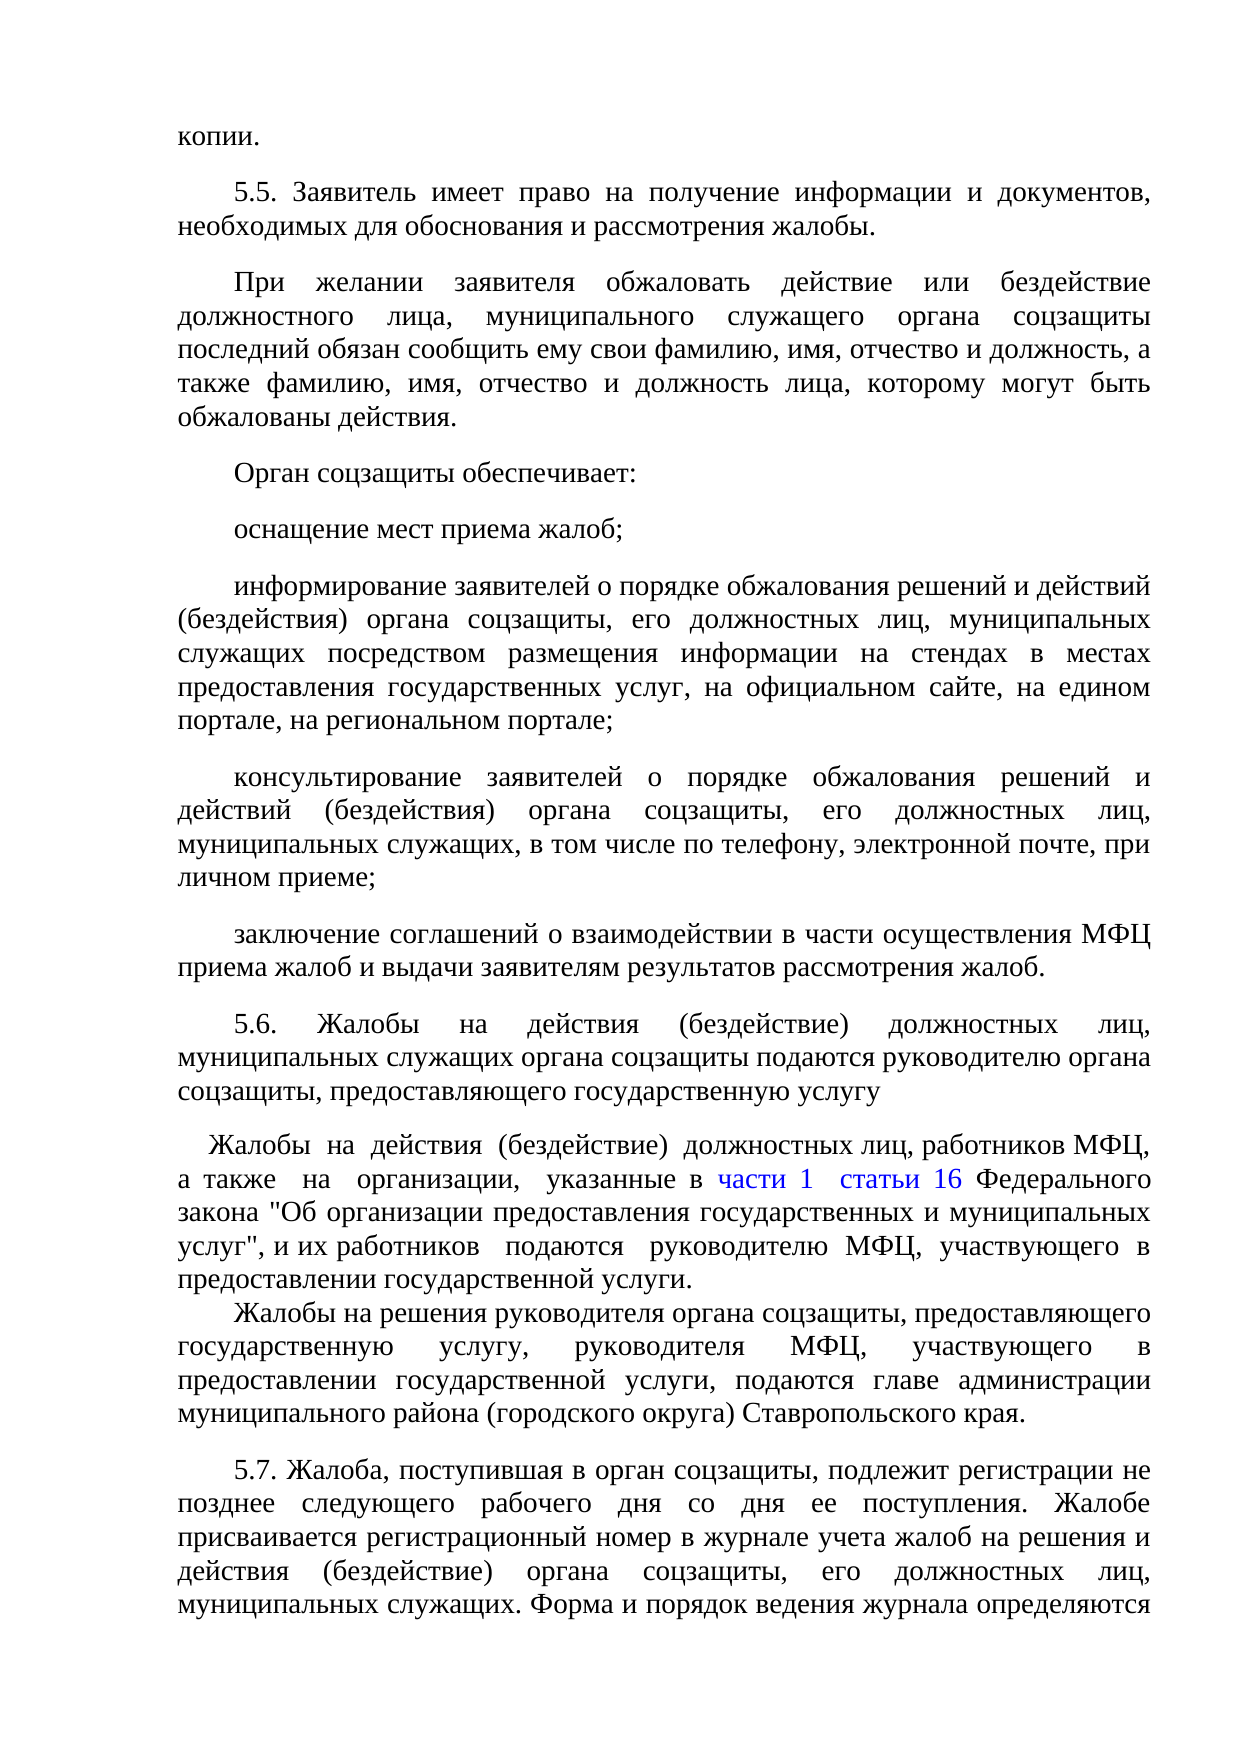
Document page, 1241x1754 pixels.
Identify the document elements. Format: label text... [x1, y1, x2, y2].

text заключение соглашений о взаимодействии в части осуществления МФЦ приема жалоб и выдачи заявителям результатов рассмотрения жалоб. [177, 916, 1152, 983]
text При желании заявителя обжаловать действие или бездействие должностного лица, муниципального служащего органа соцзащиты последний обязан сообщить ему свои фамилию, имя, отчество и должность, а также фамилию, имя, отчество и должность лица, которому могут быть обжалованы действия. [177, 264, 1152, 432]
text оснащение мест приема жалоб; [177, 512, 1152, 545]
text 5.5. Заявитель имеет право на получение информации и документов, необходимых для обоснования и рассмотрения жалобы. [177, 174, 1152, 242]
text Жалобы на действия (бездействие) должностных лиц, работников МФЦ, а также на организации, указанные в части 1 статьи 16 Федерального закона "Об организации предоставления государственных и муниципальных услуг", и их работников подаются руководителю МФЦ, участвующего в предоставлении государственной услуги. [177, 1127, 1152, 1295]
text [177, 118, 1152, 152]
text информирование заявителей о порядке обжалования решений и действий (бездействия) органа соцзащиты, его должностных лиц, муниципальных служащих посредством размещения информации на стендах в местах предоставления государственных услуг, на официальном сайте, на едином портале, на региональном портале; [177, 568, 1152, 736]
text консультирование заявителей о порядке обжалования решений и действий (бездействия) органа соцзащиты, его должностных лиц, муниципальных служащих, в том числе по телефону, электронной почте, при личном приеме; [177, 759, 1152, 893]
text Жалобы на решения руководителя органа соцзащиты, предоставляющего государственную услугу, руководителя МФЦ, участвующего в предоставлении государственной услуги, подаются главе администрации муниципального района (городского округа) Ставропольского края. [177, 1295, 1152, 1429]
text 5.6. Жалобы на действия (бездействие) должностных лиц, муниципальных служащих органа соцзащиты подаются руководителю органа соцзащиты, предоставляющего государственную услугу [177, 1006, 1152, 1106]
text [177, 1452, 1152, 1620]
text Орган соцзащиты обеспечивает: [177, 455, 1152, 489]
